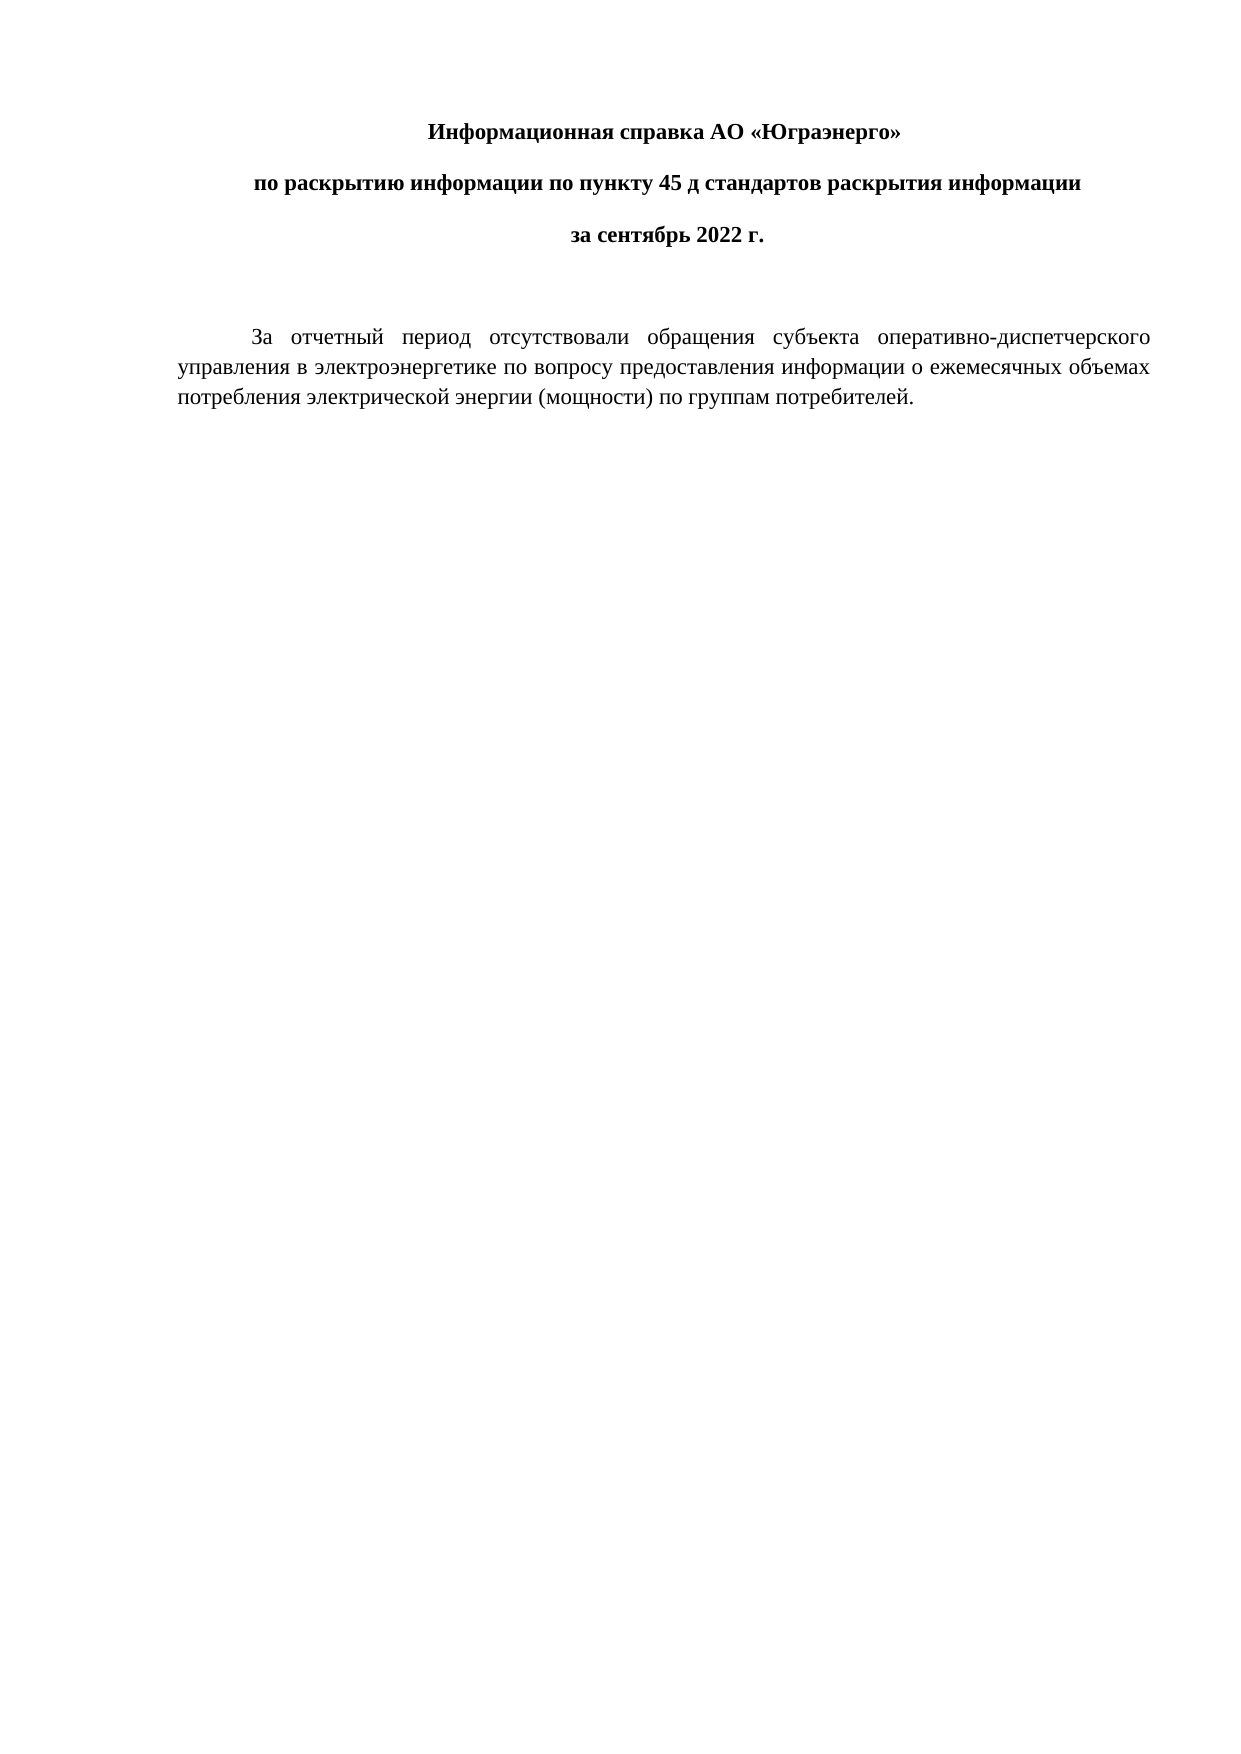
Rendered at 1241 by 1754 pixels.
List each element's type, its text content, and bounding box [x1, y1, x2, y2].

text по раскрытию информации по пункту 45 д стандартов раскрытия информации [177, 169, 1152, 196]
text за сентябрь 2022 г. [177, 221, 1152, 247]
text За отчетный период отсутствовали обращения субъекта оперативно-диспетчерского управления в электроэнергетике по вопросу предоставления информации о ежемесячных объемах потребления электрической энергии (мощности) по группам потребителей. [177, 323, 1152, 409]
text Информационная справка АО «Юграэнерго» [177, 118, 1152, 144]
